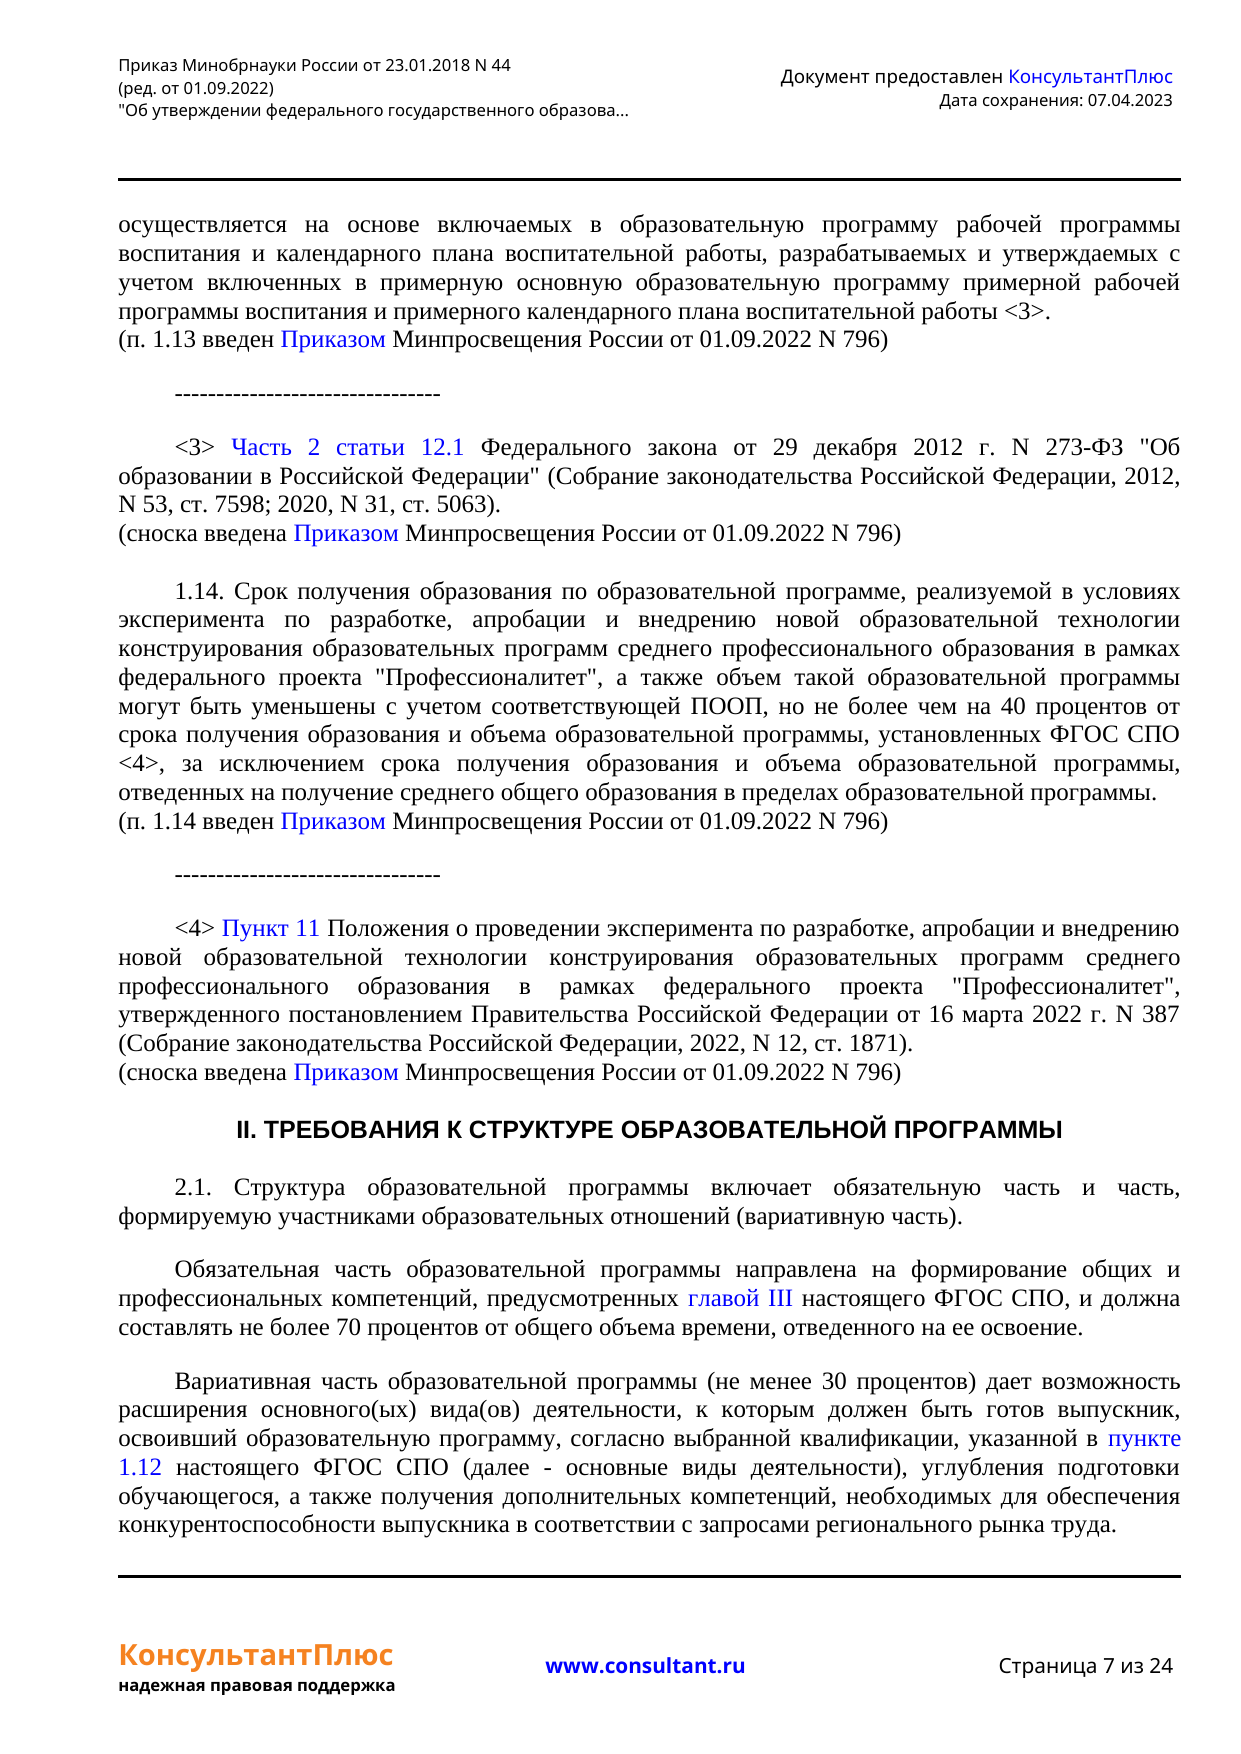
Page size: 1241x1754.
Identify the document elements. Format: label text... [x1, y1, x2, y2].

text -------------------------------- [118, 859, 1181, 888]
text Вариативная часть образовательной программы (не менее 30 процентов) дает возможность расширения основного(ых) вида(ов) деятельности, к которым должен быть готов выпускник, освоивший образовательную программу, согласно выбранной квалификации, указанной в пункте 1.12 настоящего ФГОС СПО (далее - основные виды деятельности), углубления подготовки обучающегося, а также получения дополнительных компетенций, необходимых для обеспечения конкурентоспособности выпускника в соответствии с запросами регионального рынка труда. [118, 1366, 1181, 1538]
text Обязательная часть образовательной программы направлена на формирование общих и профессиональных компетенций, предусмотренных главой III настоящего ФГОС СПО, и должна составлять не более 70 процентов от общего объема времени, отведенного на ее освоение. [118, 1254, 1181, 1341]
text <3> Часть 2 статьи 12.1 Федерального закона от 29 декабря 2012 г. N 273-ФЗ "Об образовании в Российской Федерации" (Собрание законодательства Российской Федерации, 2012, N 53, ст. 7598; 2020, N 31, ст. 5063). [118, 432, 1181, 518]
text 1.14. Срок получения образования по образовательной программе, реализуемой в условиях эксперимента по разработке, апробации и внедрению новой образовательной технологии конструирования образовательных программ среднего профессионального образования в рамках федерального проекта "Профессионалитет", а также объем такой образовательной программы могут быть уменьшены с учетом соответствующей ПООП, но не более чем на 40 процентов от срока получения образования и объема образовательной программы, установленных ФГОС СПО <4>, за исключением срока получения образования и объема образовательной программы, отведенных на получение среднего общего образования в пределах образовательной программы. [118, 576, 1181, 806]
text (сноска введена Приказом Минпросвещения России от 01.09.2022 N 796) [118, 518, 1181, 547]
text (сноска введена Приказом Минпросвещения России от 01.09.2022 N 796) [118, 1057, 1181, 1086]
text 2.1. Структура образовательной программы включает обязательную часть и часть, формируемую участниками образовательных отношений (вариативную часть). [118, 1172, 1181, 1229]
text (п. 1.13 введен Приказом Минпросвещения России от 01.09.2022 N 796) [118, 324, 1181, 353]
text -------------------------------- [118, 378, 1181, 407]
title II. ТРЕБОВАНИЯ К СТРУКТУРЕ ОБРАЗОВАТЕЛЬНОЙ ПРОГРАММЫ [118, 1114, 1181, 1143]
text (п. 1.14 введен Приказом Минпросвещения России от 01.09.2022 N 796) [118, 806, 1181, 834]
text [118, 209, 1181, 324]
text <4> Пункт 11 Положения о проведении эксперимента по разработке, апробации и внедрению новой образовательной технологии конструирования образовательных программ среднего профессионального образования в рамках федерального проекта "Профессионалитет", утвержденного постановлением Правительства Российской Федерации от 16 марта 2022 г. N 387 (Собрание законодательства Российской Федерации, 2022, N 12, ст. 1871). [118, 913, 1181, 1057]
